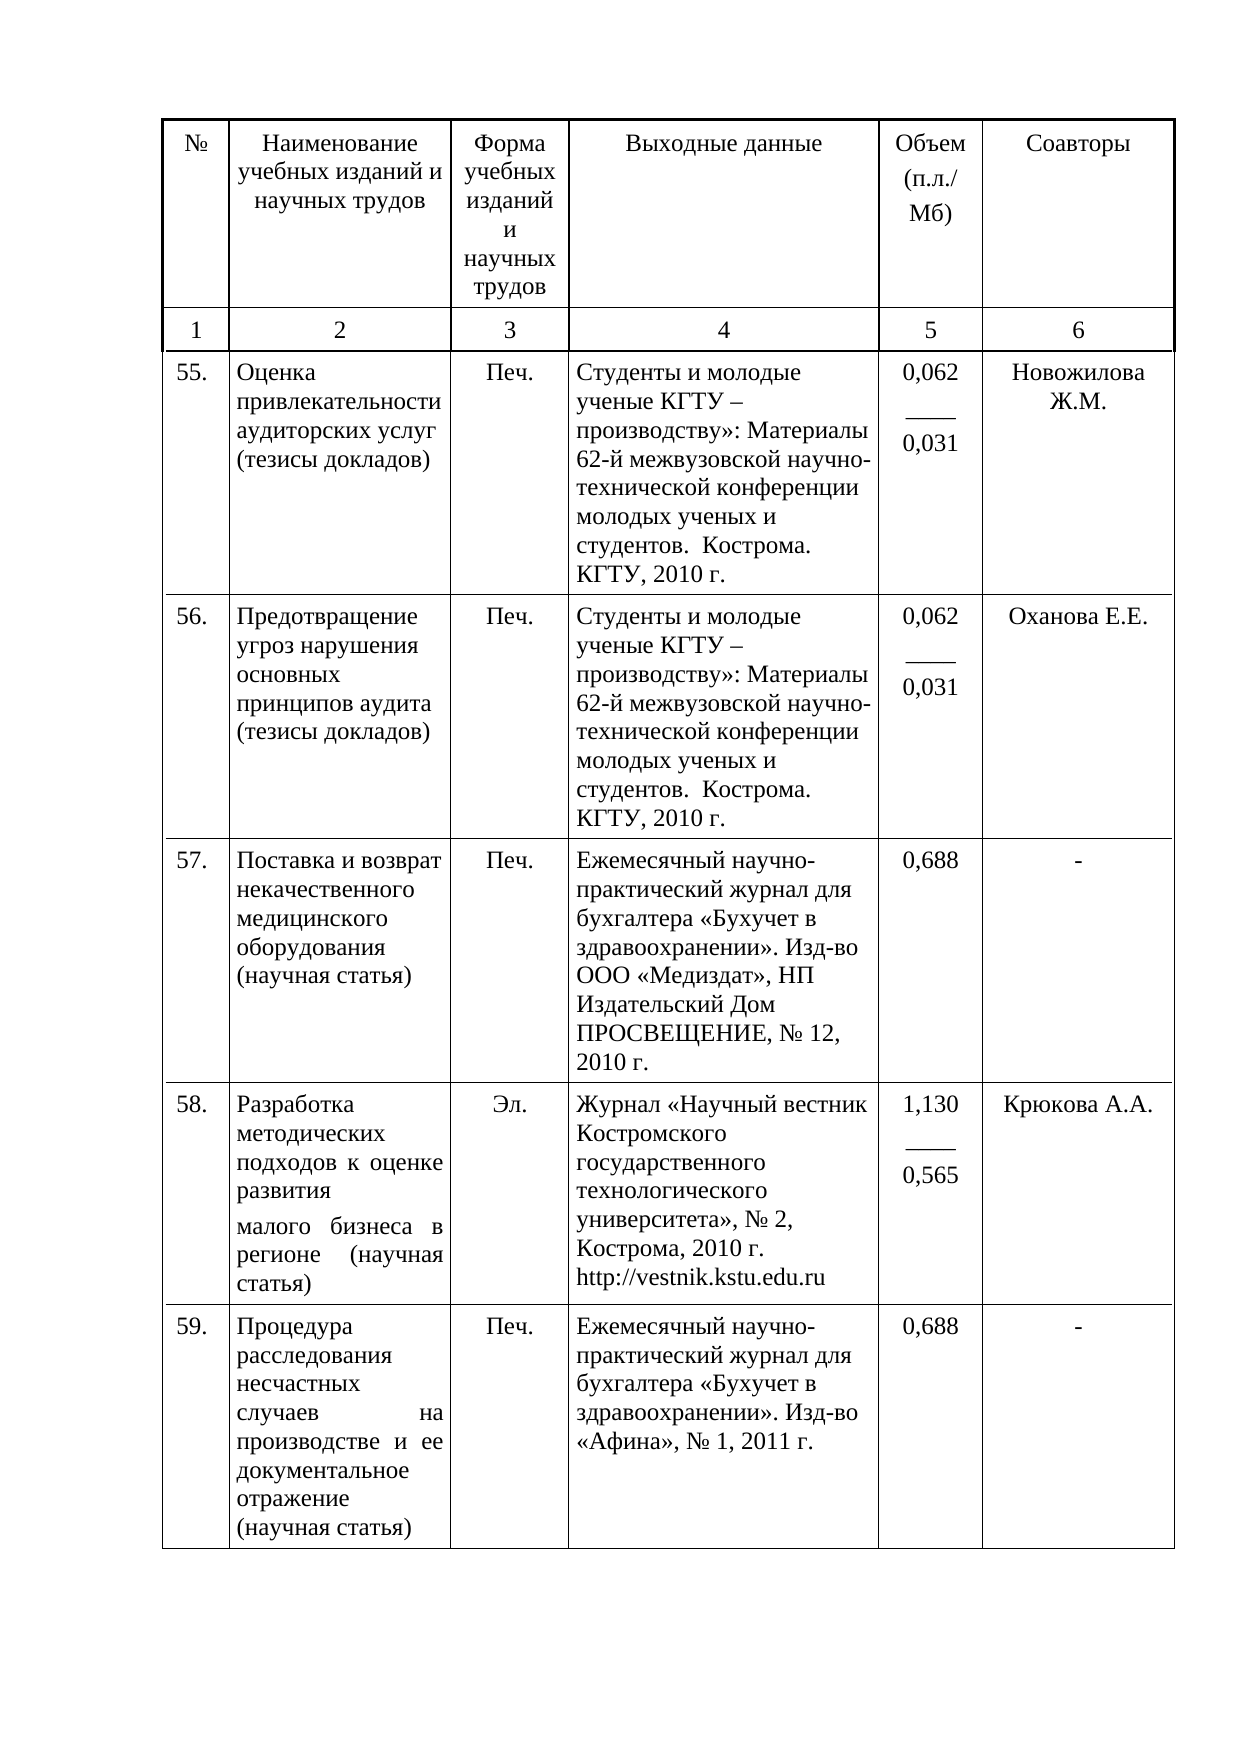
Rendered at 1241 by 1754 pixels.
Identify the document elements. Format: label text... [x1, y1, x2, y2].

table_cell Ежемесячный научно-практический журнал для бухгалтера «Бухучет в здравоохранении». Изд-во ООО «Медиздат», НП Издательский Дом ПРОСВЕЩЕНИЕ, № 12, 2010 г. [569, 839, 878, 1082]
table_cell Печ. [451, 1305, 568, 1547]
table_header Объем (п.л./ Мб) [880, 121, 982, 307]
table_cell 1,130 ____ 0,565 [879, 1083, 982, 1303]
table_cell Оханова Е.Е. [983, 594, 1174, 838]
table_cell Ежемесячный научно-практический журнал для бухгалтера «Бухучет в здравоохранении». Изд-во «Афина», № 1, 2011 г. [569, 1305, 878, 1547]
table_header № [164, 121, 228, 307]
table_cell 0,688 [879, 839, 982, 1082]
table_cell 5 [880, 308, 982, 350]
table_cell - [983, 838, 1174, 1082]
table_cell Журнал «Научный вестник Костромского государственного технологического университета», № 2, Кострома, 2010 г. http://vestnik.kstu.edu.ru [569, 1083, 878, 1303]
table_cell Процедура расследования несчастных случаев на производстве и ее документальное отражение (научная статья) [230, 1305, 450, 1547]
table_cell [163, 350, 229, 594]
table_header Выходные данные [570, 121, 878, 307]
table_cell 0,688 [879, 1305, 982, 1547]
table_cell Разработка методических подходов к оценке развития малого бизнеса в регионе (научная статья) [230, 1083, 450, 1303]
table_cell [163, 594, 229, 838]
table_header Соавторы [983, 121, 1173, 307]
table_cell Новожилова Ж.М. [983, 350, 1174, 594]
table_cell 4 [570, 308, 878, 350]
table_cell 1 [164, 308, 228, 350]
table_cell Оценка привлекательности аудиторских услуг (тезисы докладов) [230, 352, 450, 594]
table_cell 6 [983, 308, 1173, 350]
table_cell Студенты и молодые ученые КГТУ – производству»: Материалы 62-й межвузовской научно-технической конференции молодых ученых и студентов. Кострома. КГТУ, 2010 г. [569, 352, 878, 594]
table_cell [163, 1082, 229, 1303]
table_header Форма учебных изданий и научных трудов [452, 121, 568, 307]
table_cell [163, 1304, 229, 1547]
table_cell Печ. [451, 839, 568, 1082]
table_cell Печ. [451, 595, 568, 838]
table_cell Эл. [451, 1083, 568, 1303]
table_cell Крюкова А.А. [983, 1082, 1174, 1303]
table_header Наименование учебных изданий и научных трудов [230, 121, 450, 307]
table_cell [163, 838, 229, 1082]
table_cell Предотвращение угроз нарушения основных принципов аудита (тезисы докладов) [230, 595, 450, 838]
table_cell Печ. [451, 352, 568, 594]
table_cell 0,062 ____ 0,031 [879, 352, 982, 594]
table_cell - [983, 1304, 1174, 1547]
table_cell Поставка и возврат некачественного медицинского оборудования (научная статья) [230, 839, 450, 1082]
table_cell 3 [452, 308, 568, 350]
table_cell Студенты и молодые ученые КГТУ – производству»: Материалы 62-й межвузовской научно-технической конференции молодых ученых и студентов. Кострома. КГТУ, 2010 г. [569, 595, 878, 838]
table_cell 0,062 ____ 0,031 [879, 595, 982, 838]
table_cell 2 [230, 308, 450, 350]
